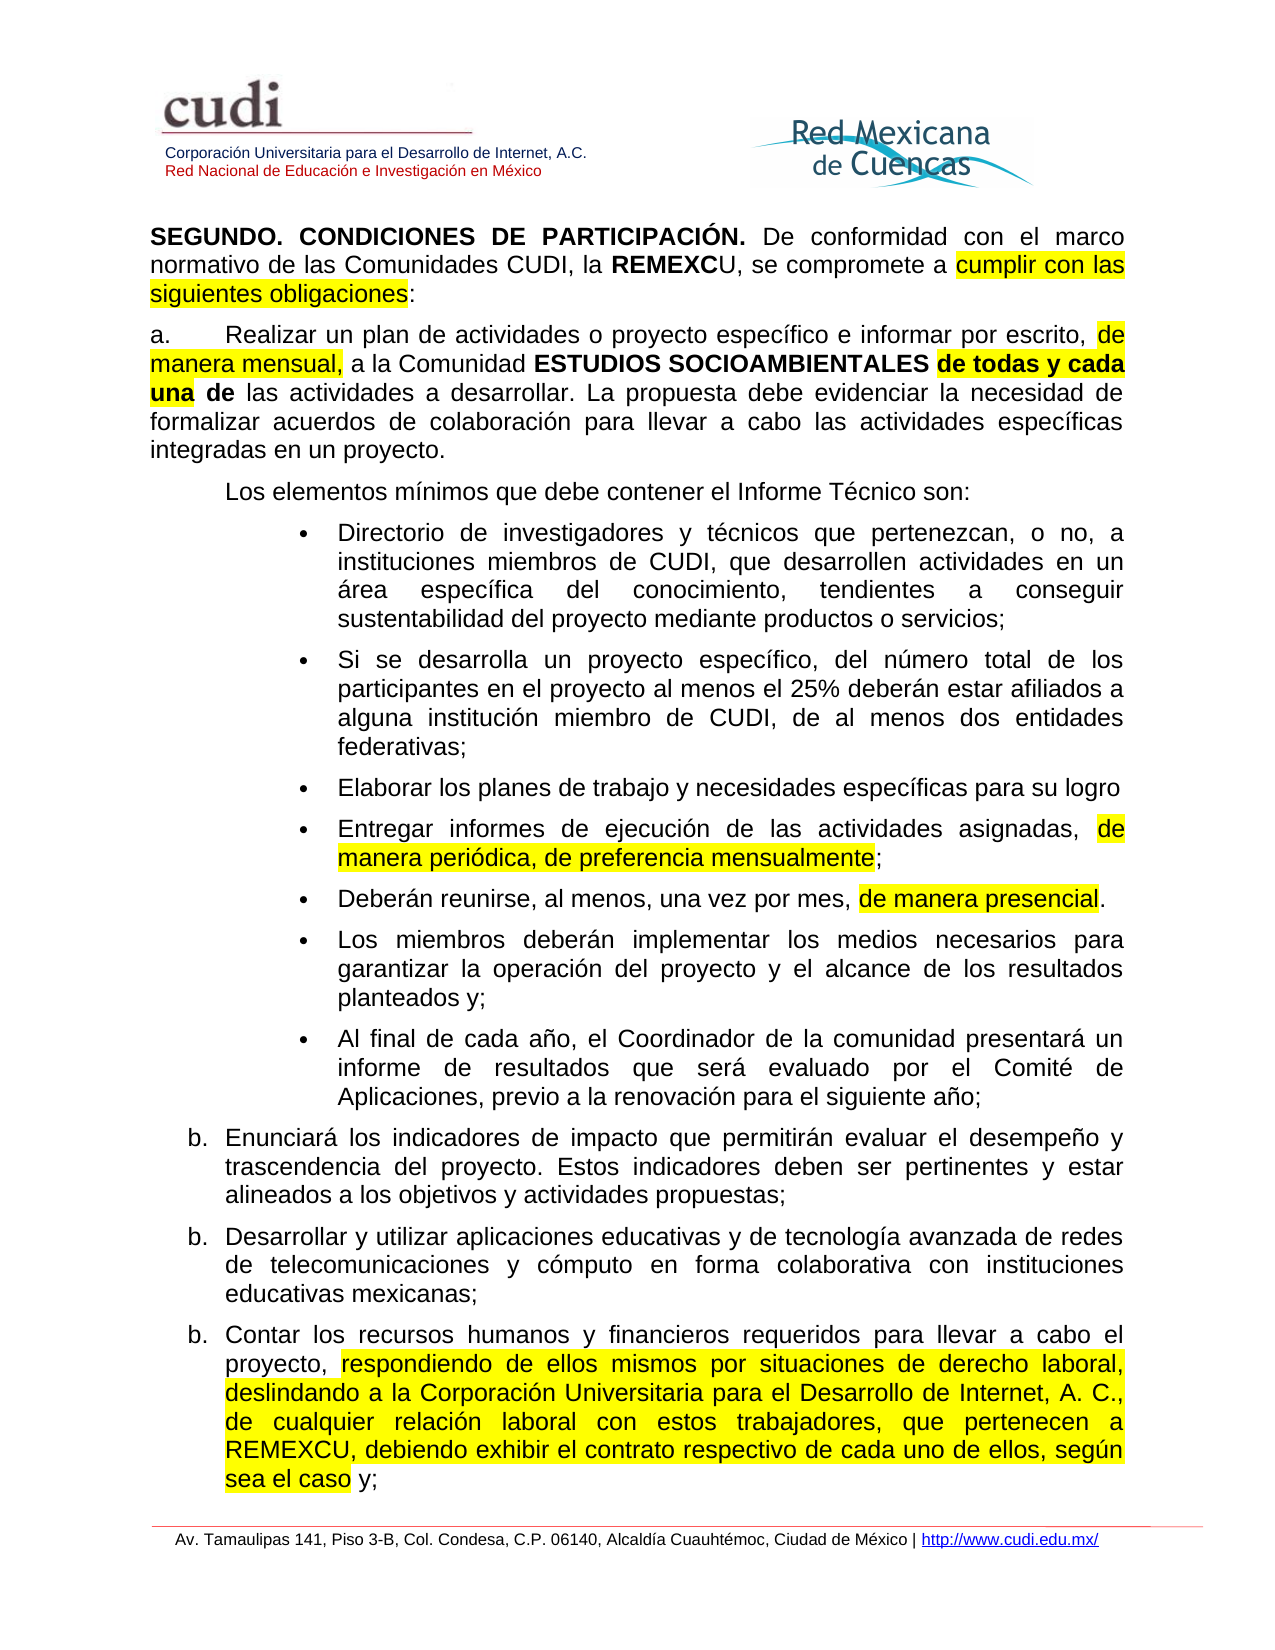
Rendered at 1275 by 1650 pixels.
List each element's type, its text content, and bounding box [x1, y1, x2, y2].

list Desarrollar y utilizar aplicaciones educativas y de tecnología avanzada de redes de telecomunicaciones y cómputo en forma colaborativa con instituciones educativas mexicanas; [187, 1222, 1125, 1308]
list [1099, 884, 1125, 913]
picture [750, 117, 1034, 188]
list Al final de cada año, el Coordinador de la comunidad presentará un informe de resultados que será evaluado por el Comité de Aplicaciones, previo a la renovación para el siguiente año; [300, 1024, 1125, 1111]
list Realizar un plan de actividades o proyecto específico e informar por escrito, de manera mensual, a la Comunidad ESTUDIOS SOCIOAMBIENTALES de todas y cada una de las actividades a desarrollar. La propuesta debe evidenciar la necesidad de formalizar acuerdos de colaboración para llevar a cabo las actividades específicas integradas en un proyecto. [150, 321, 1125, 464]
picture [155, 74, 478, 135]
list Elaborar los planes de trabajo y necesidades específicas para su logro [300, 773, 1125, 802]
list Enunciará los indicadores de impacto que permitirán evaluar el desempeño y trascendencia del proyecto. Estos indicadores deben ser pertinentes y estar alineados a los objetivos y actividades propuestas; [187, 1123, 1125, 1209]
list Directorio de investigadores y técnicos que pertenezcan, o no, a instituciones miembros de CUDI, que desarrollen actividades en un área específica del conocimiento, tendientes a conseguir sustentabilidad del proyecto mediante productos o servicios; [300, 518, 1125, 633]
text SEGUNDO. CONDICIONES DE PARTICIPACIÓN. De conformidad con el marco normativo de las Comunidades CUDI, la REMEXCU, se compromete a cumplir con las siguientes obligaciones: [150, 222, 1125, 308]
list Contar los recursos humanos y financieros requeridos para llevar a cabo el proyecto, respondiendo de ellos mismos por situaciones de derecho laboral, deslindando a la Corporación Universitaria para el Desarrollo de Internet, A. C., de cualquier relación laboral con estos trabajadores, que pertenecen a REMEXCU, debiendo exhibir el contrato respectivo de cada uno de ellos, según sea el caso y; [187, 1321, 1125, 1493]
list Si se desarrolla un proyecto específico, del número total de los participantes en el proyecto al menos el 25% deberán estar afiliados a alguna institución miembro de CUDI, de al menos dos entidades federativas; [300, 646, 1125, 761]
list Los miembros deberán implementar los medios necesarios para garantizar la operación del proyecto y el alcance de los resultados planteados y; [300, 926, 1125, 1012]
list Entregar informes de ejecución de las actividades asignadas, de manera periódica, de preferencia mensualmente; [300, 814, 1125, 872]
text Los elementos mínimos que debe contener el Informe Técnico son: [225, 477, 1125, 506]
list Deberán reunirse, al menos, una vez por mes, de manera presencial. [300, 884, 859, 913]
